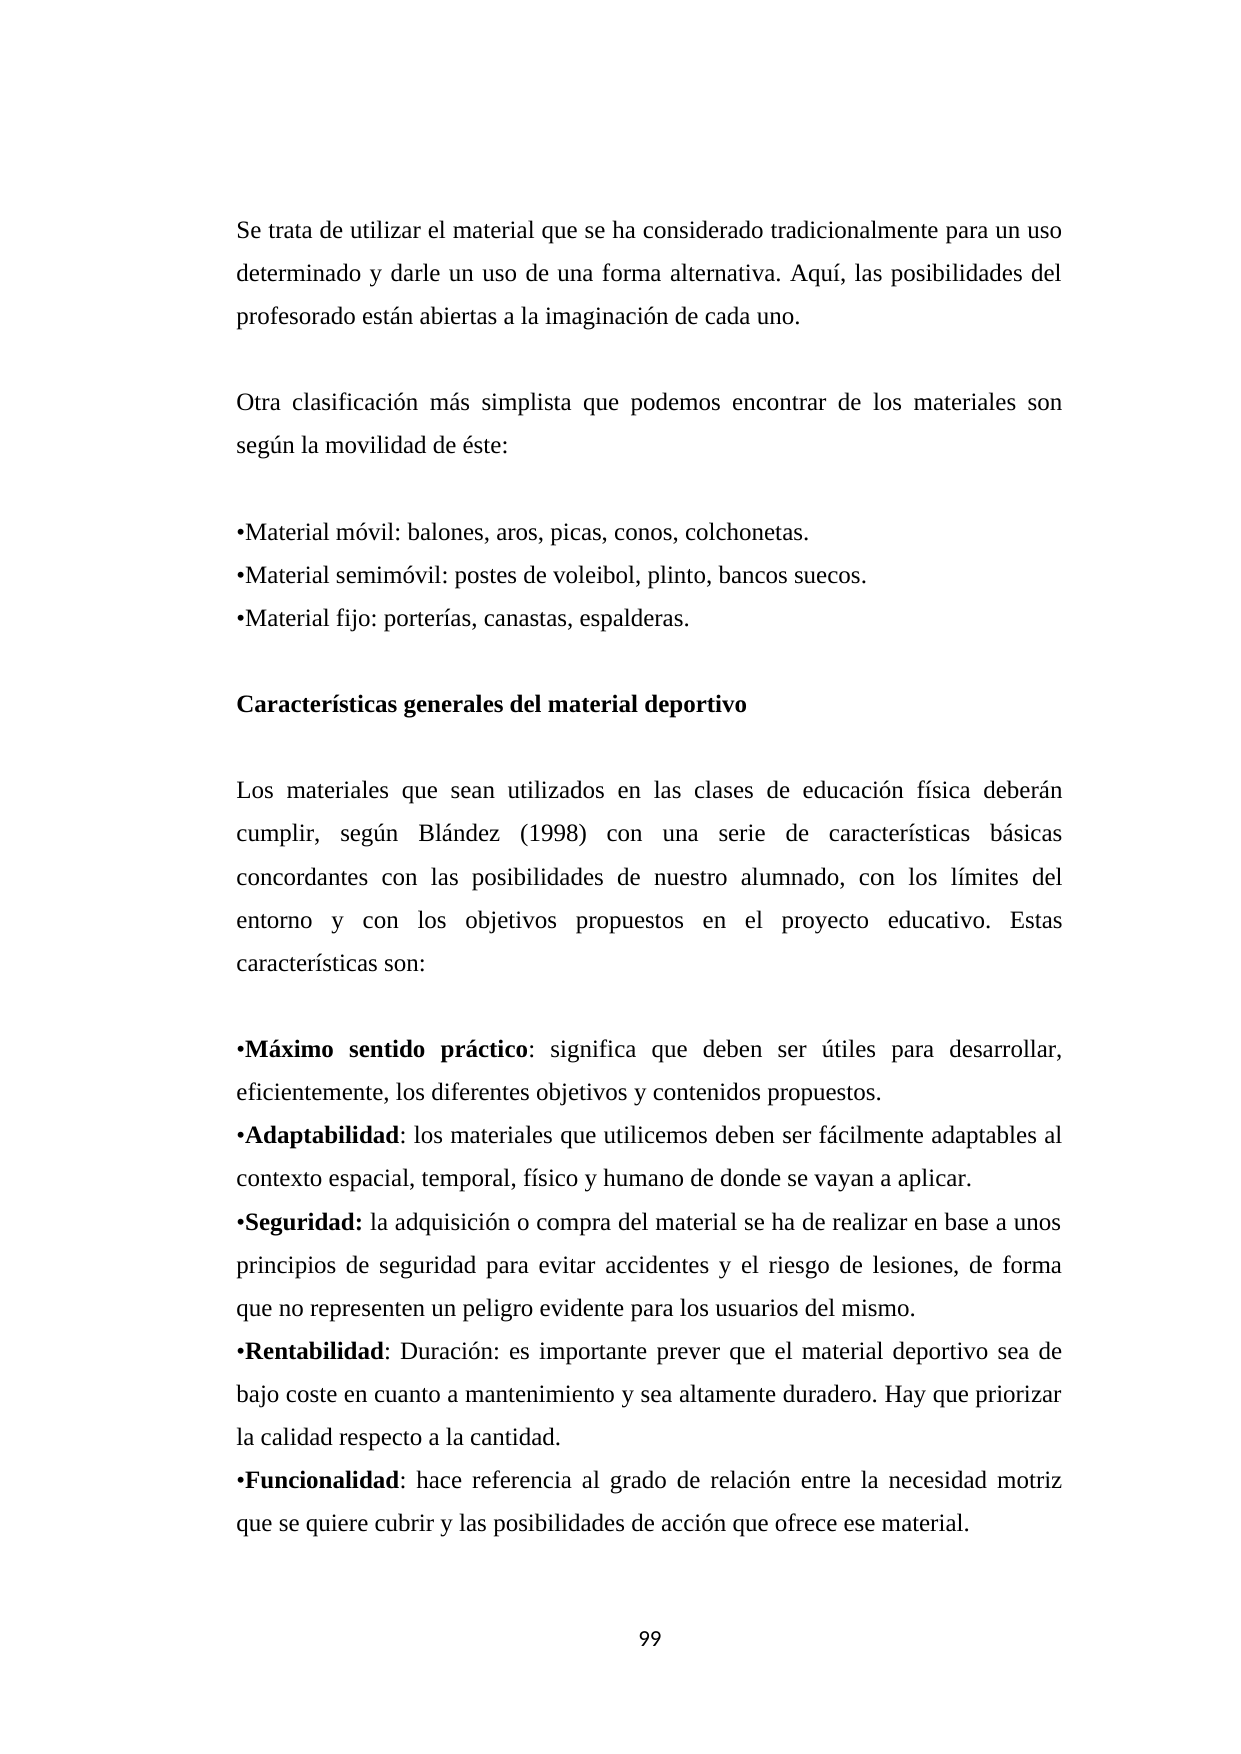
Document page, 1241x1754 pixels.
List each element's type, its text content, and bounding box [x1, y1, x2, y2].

text •Material semimóvil: postes de voleibol, plinto, bancos suecos. [236, 560, 1063, 588]
text •Funcionalidad: hace referencia al grado de relación entre la necesidad motriz que se quiere cubrir y las posibilidades de acción que ofrece ese material. [236, 1465, 1063, 1537]
text •Material fijo: porterías, canastas, espalderas. [236, 603, 1063, 632]
text Otra clasificación más simplista que podemos encontrar de los materiales son según la movilidad de éste: [236, 387, 1063, 459]
text •Adaptabilidad: los materiales que utilicemos deben ser fácilmente adaptables al contexto espacial, temporal, físico y humano de donde se vayan a aplicar. [236, 1120, 1063, 1192]
text Se trata de utilizar el material que se ha considerado tradicionalmente para un uso determinado y darle un uso de una forma alternativa. Aquí, las posibilidades del profesorado están abiertas a la imaginación de cada uno. [236, 215, 1063, 330]
text •Máximo sentido práctico: significa que deben ser útiles para desarrollar, eficientemente, los diferentes objetivos y contenidos propuestos. [236, 1034, 1063, 1106]
text •Rentabilidad: Duración: es importante prever que el material deportivo sea de bajo coste en cuanto a mantenimiento y sea altamente duradero. Hay que priorizar la calidad respecto a la cantidad. [236, 1336, 1063, 1451]
text Características generales del material deportivo [236, 689, 1063, 718]
text •Seguridad: la adquisición o compra del material se ha de realizar en base a unos principios de seguridad para evitar accidentes y el riesgo de lesiones, de forma que no representen un peligro evidente para los usuarios del mismo. [236, 1207, 1063, 1322]
text •Material móvil: balones, aros, picas, conos, colchonetas. [236, 517, 1063, 545]
text Los materiales que sean utilizados en las clases de educación física deberán cumplir, según Blández (1998) con una serie de características básicas concordantes con las posibilidades de nuestro alumnado, con los límites del entorno y con los objetivos propuestos en el proyecto educativo. Estas características son: [236, 775, 1063, 977]
